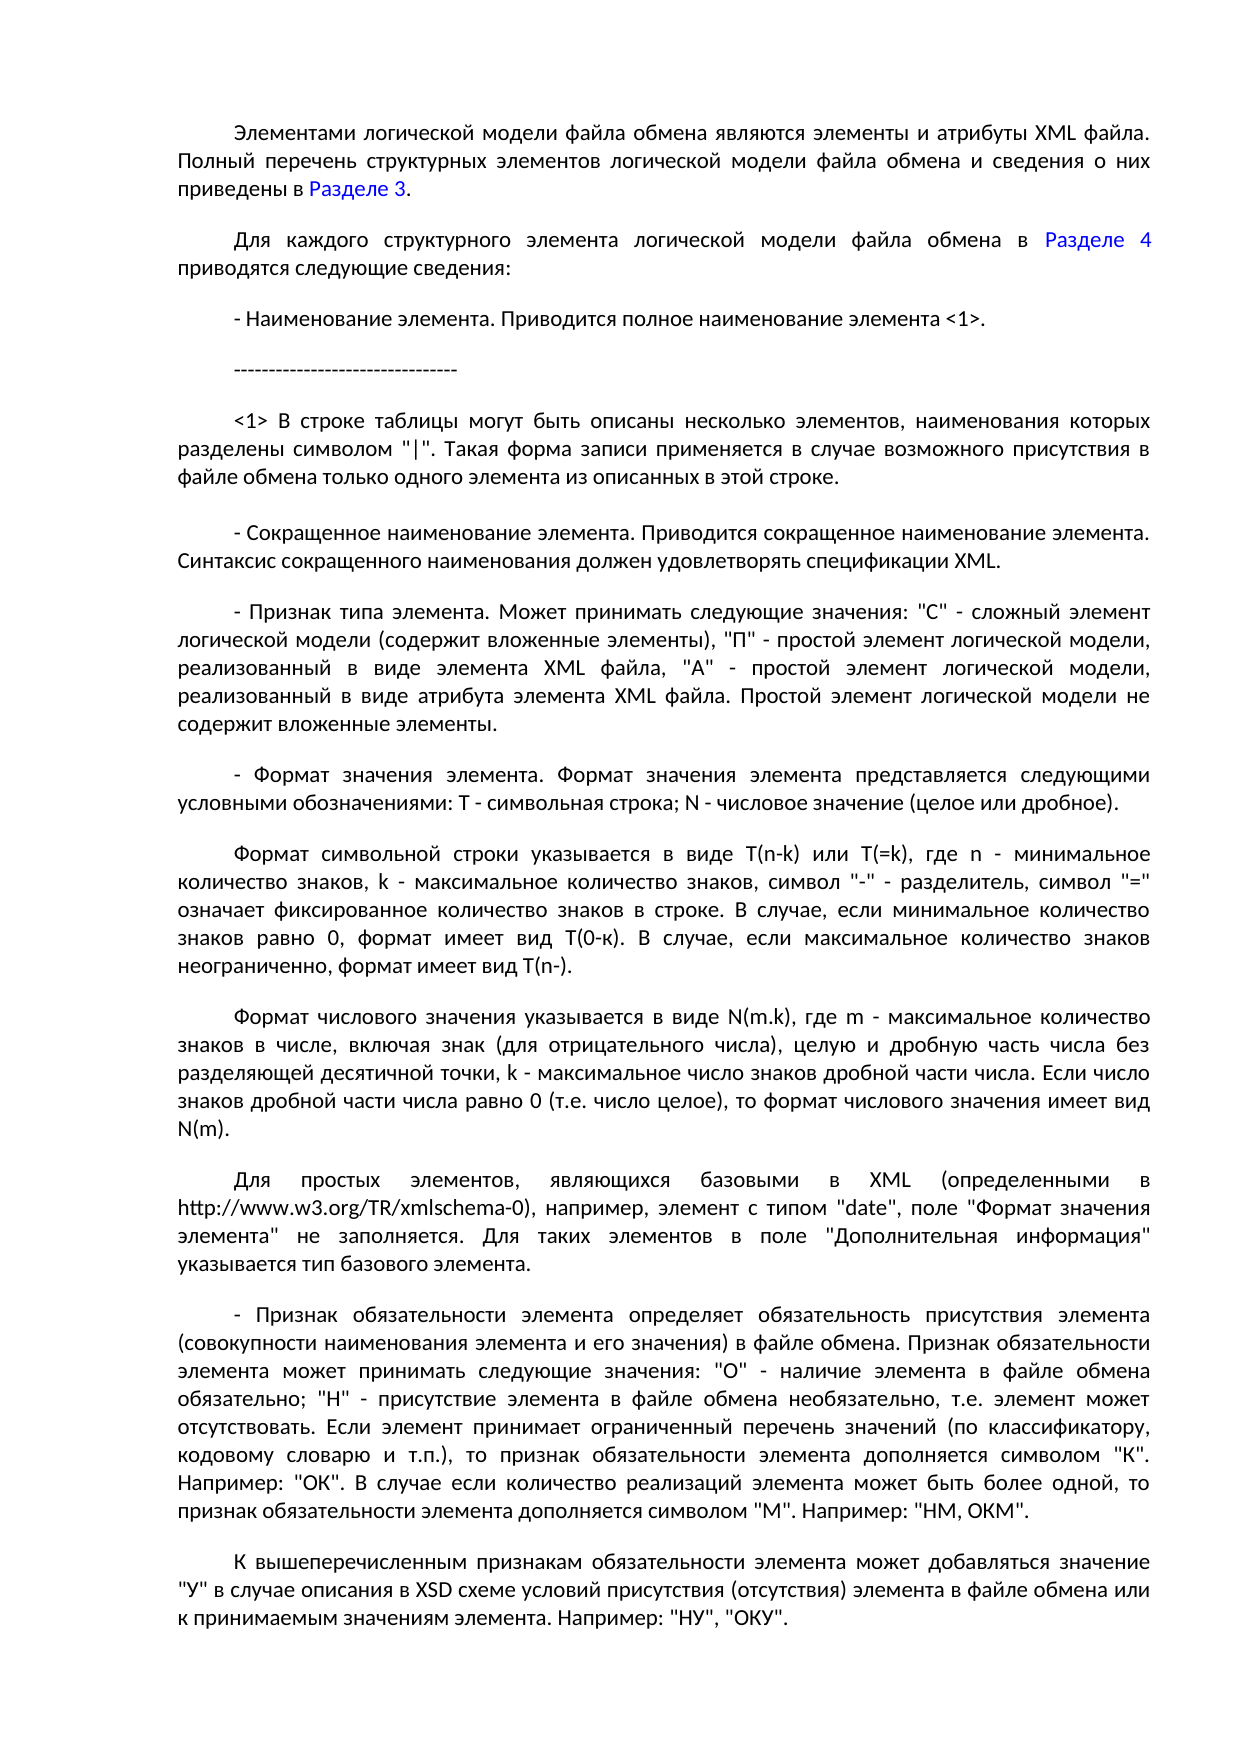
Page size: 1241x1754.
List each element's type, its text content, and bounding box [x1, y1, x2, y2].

text К вышеперечисленным признакам обязательности элемента может добавляться значение "У" в случае описания в XSD схеме условий присутствия (отсутствия) элемента в файле обмена или к принимаемым значениям элемента. Например: "НУ", "ОКУ". [177, 1547, 1152, 1631]
text -------------------------------- [177, 355, 1152, 383]
text - Признак типа элемента. Может принимать следующие значения: "С" - сложный элемент логической модели (содержит вложенные элементы), "П" - простой элемент логической модели, реализованный в виде элемента XML файла, "А" - простой элемент логической модели, реализованный в виде атрибута элемента XML файла. Простой элемент логической модели не содержит вложенные элементы. [177, 597, 1152, 737]
text - Формат значения элемента. Формат значения элемента представляется следующими условными обозначениями: T - символьная строка; N - числовое значение (целое или дробное). [177, 760, 1152, 816]
text - Наименование элемента. Приводится полное наименование элемента <1>. [177, 304, 1152, 332]
text <1> В строке таблицы могут быть описаны несколько элементов, наименования которых разделены символом "|". Такая форма записи применяется в случае возможного присутствия в файле обмена только одного элемента из описанных в этой строке. [177, 406, 1152, 490]
text Формат символьной строки указывается в виде T(n-k) или T(=k), где n - минимальное количество знаков, k - максимальное количество знаков, символ "-" - разделитель, символ "=" означает фиксированное количество знаков в строке. В случае, если минимальное количество знаков равно 0, формат имеет вид T(0-к). В случае, если максимальное количество знаков неограниченно, формат имеет вид T(n-). [177, 839, 1152, 979]
text - Признак обязательности элемента определяет обязательность присутствия элемента (совокупности наименования элемента и его значения) в файле обмена. Признак обязательности элемента может принимать следующие значения: "О" - наличие элемента в файле обмена обязательно; "Н" - присутствие элемента в файле обмена необязательно, т.е. элемент может отсутствовать. Если элемент принимает ограниченный перечень значений (по классификатору, кодовому словарю и т.п.), то признак обязательности элемента дополняется символом "К". Например: "ОК". В случае если количество реализаций элемента может быть более одной, то признак обязательности элемента дополняется символом "М". Например: "НМ, ОКМ". [177, 1300, 1152, 1524]
text Формат числового значения указывается в виде N(m.k), где m - максимальное количество знаков в числе, включая знак (для отрицательного числа), целую и дробную часть числа без разделяющей десятичной точки, k - максимальное число знаков дробной части числа. Если число знаков дробной части числа равно 0 (т.е. число целое), то формат числового значения имеет вид N(m). [177, 1002, 1152, 1142]
text Для простых элементов, являющихся базовыми в XML (определенными в http://www.w3.org/TR/xmlschema-0), например, элемент с типом "date", поле "Формат значения элемента" не заполняется. Для таких элементов в поле "Дополнительная информация" указывается тип базового элемента. [177, 1165, 1152, 1277]
text Элементами логической модели файла обмена являются элементы и атрибуты XML файла. Полный перечень структурных элементов логической модели файла обмена и сведения о них приведены в Разделе 3. [177, 118, 1152, 202]
text - Сокращенное наименование элемента. Приводится сокращенное наименование элемента. Синтаксис сокращенного наименования должен удовлетворять спецификации XML. [177, 518, 1152, 574]
text Для каждого структурного элемента логической модели файла обмена в Разделе 4 приводятся следующие сведения: [177, 225, 1152, 281]
